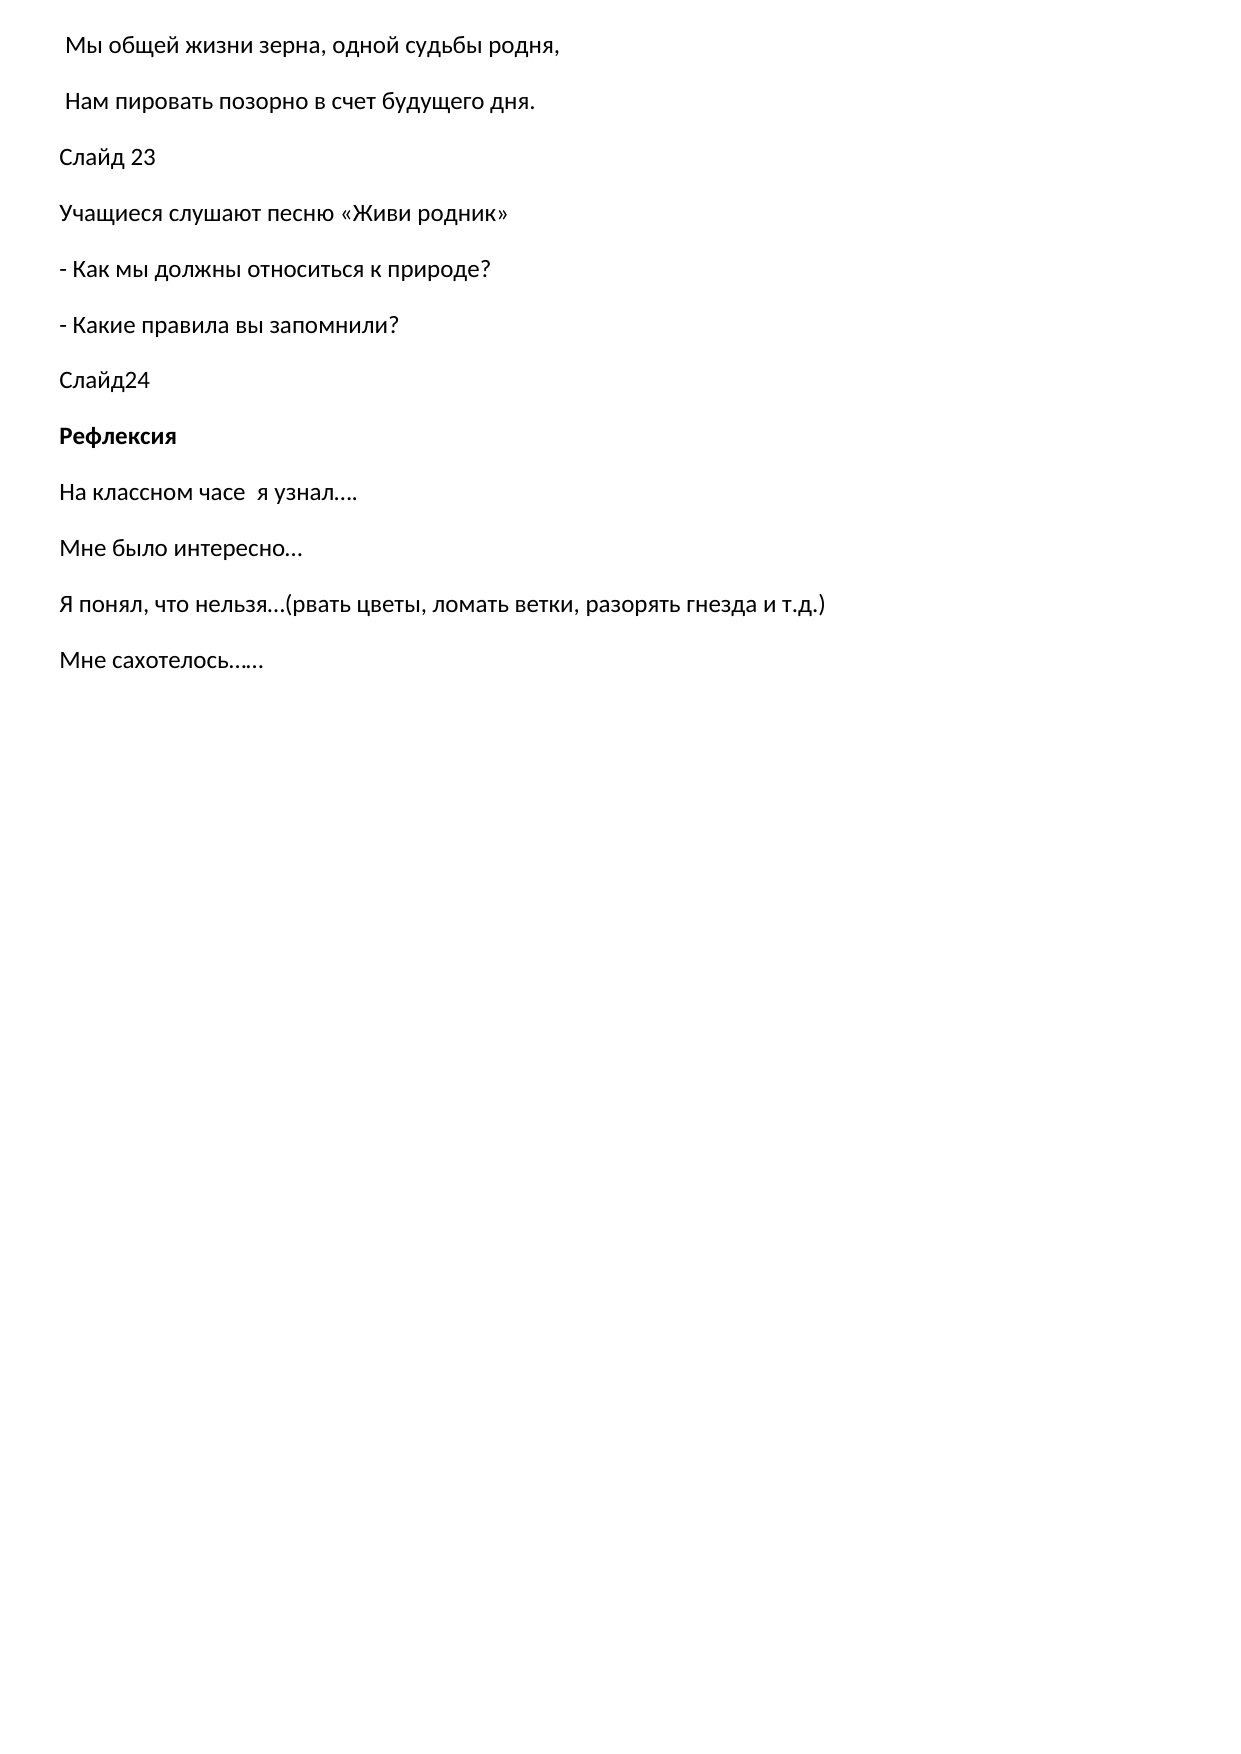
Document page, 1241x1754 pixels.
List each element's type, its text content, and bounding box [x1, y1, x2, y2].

text На классном часе я узнал…. [59, 476, 1152, 507]
text - Как мы должны относиться к природе? [59, 253, 1152, 283]
text Мы общей жизни зерна, одной судьбы родня, [59, 29, 1152, 60]
text Слайд 23 [59, 141, 1152, 172]
text - Какие правила вы запомнили? [59, 309, 1152, 339]
text Рефлексия [59, 420, 1152, 451]
text Мне сахотелось…… [59, 644, 1152, 674]
text Учащиеся слушают песню «Живи родник» [59, 197, 1152, 228]
text Я понял, что нельзя…(рвать цветы, ломать ветки, разорять гнезда и т.д.) [59, 588, 1152, 618]
text Мне было интересно… [59, 532, 1152, 563]
text Слайд24 [59, 364, 1152, 395]
text Нам пировать позорно в счет будущего дня. [59, 85, 1152, 116]
